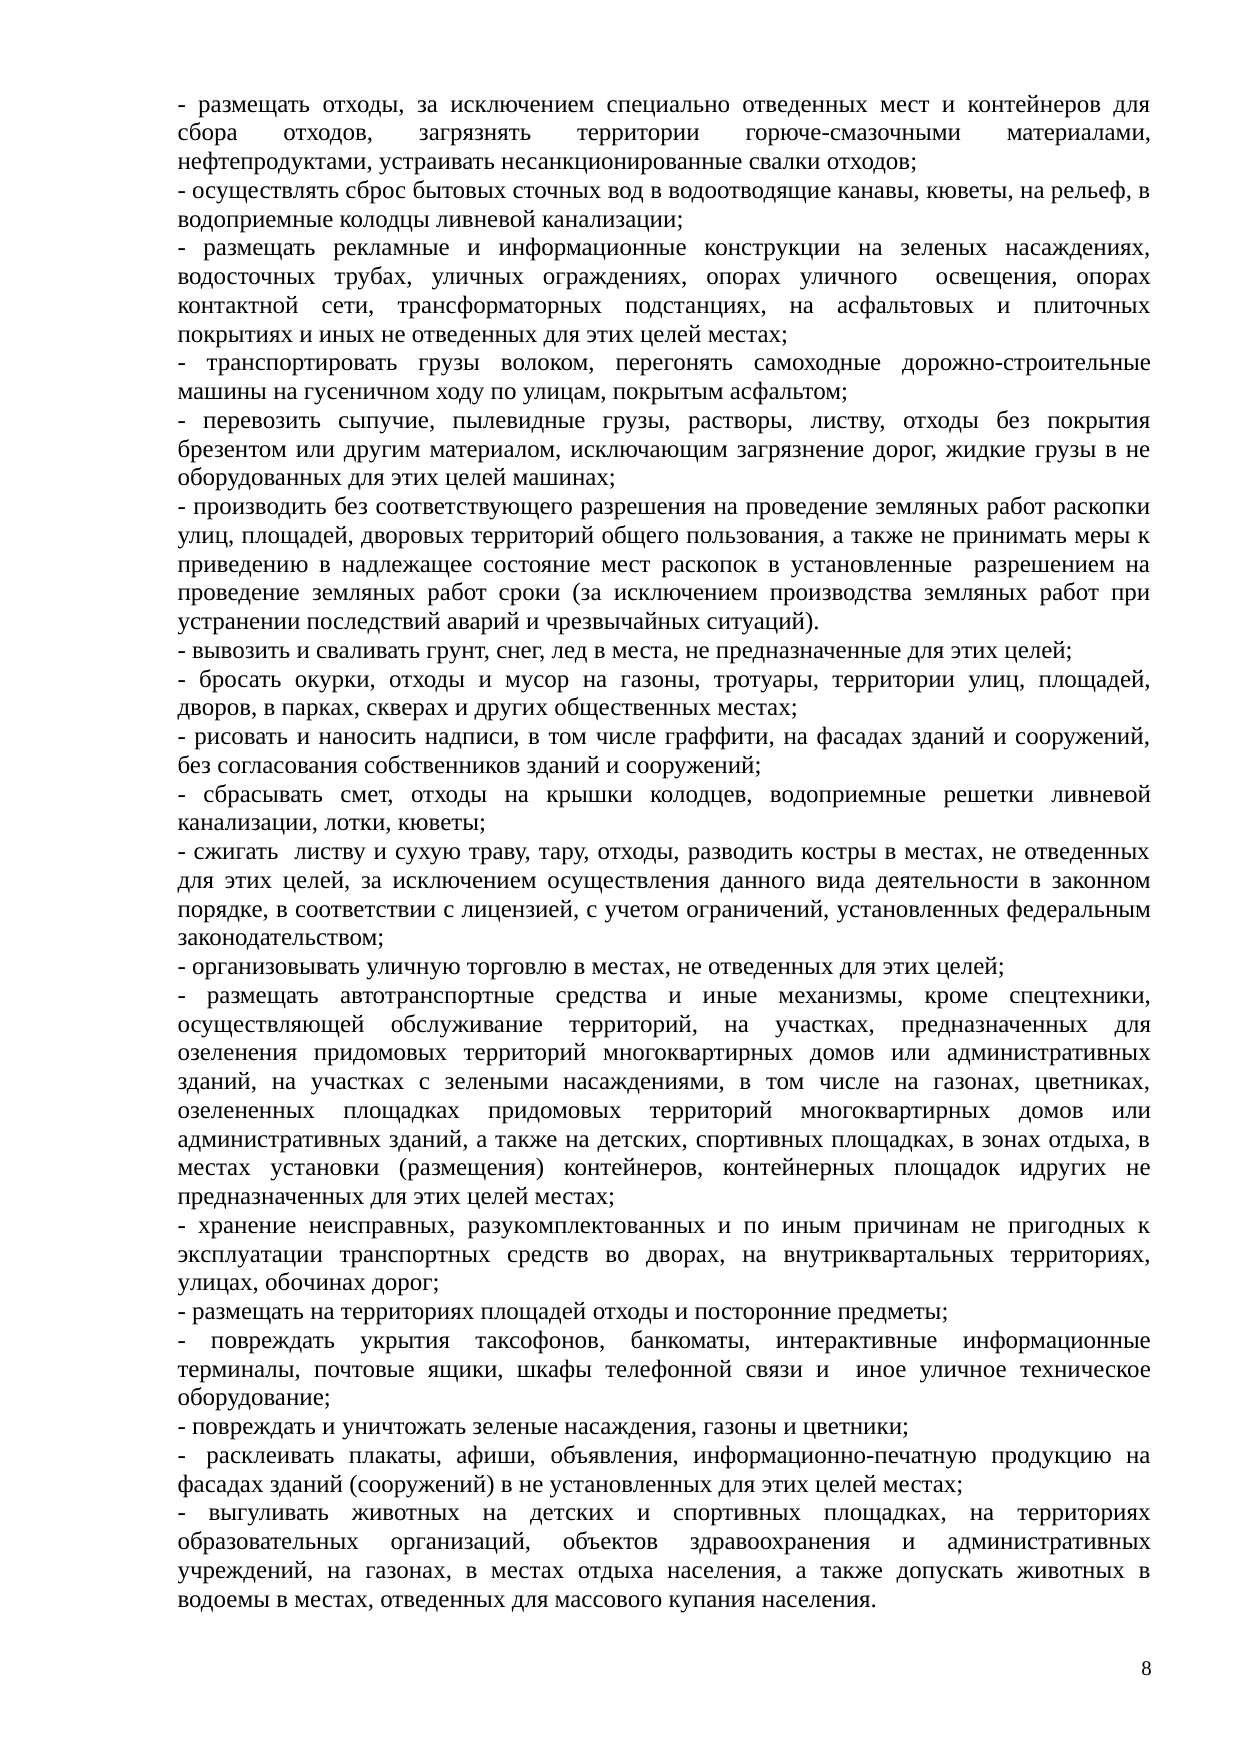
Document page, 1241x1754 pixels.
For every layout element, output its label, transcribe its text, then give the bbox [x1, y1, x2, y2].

text - размещать рекламные и информационные конструкции на зеленых насаждениях, водосточных трубах, уличных ограждениях, опорах уличного освещения, опорах контактной сети, трансформаторных подстанциях, на асфальтовых и плиточных покрытиях и иных не отведенных для этих целей местах; [177, 232, 1152, 347]
text - перевозить сыпучие, пылевидные грузы, растворы, листву, отходы без покрытия брезентом или другим материалом, исключающим загрязнение дорог, жидкие грузы в не оборудованных для этих целей машинах; [177, 405, 1152, 491]
text - выгуливать животных на детских и спортивных площадках, на территориях образовательных организаций, объектов здравоохранения и административных учреждений, на газонах, в местах отдыха населения, а также допускать животных в водоемы в местах, отведенных для массового купания населения. [177, 1497, 1152, 1612]
text - осуществлять сброс бытовых сточных вод в водоотводящие канавы, кюветы, на рельеф, в водоприемные колодцы ливневой канализации; [177, 175, 1152, 232]
text - повреждать и уничтожать зеленые насаждения, газоны и цветники; [177, 1411, 1152, 1440]
text - транспортировать грузы волоком, перегонять самоходные дорожно-строительные машины на гусеничном ходу по улицам, покрытым асфальтом; [177, 347, 1152, 405]
text - хранение неисправных, разукомплектованных и по иным причинам не пригодных к эксплуатации транспортных средств во дворах, на внутриквартальных территориях, улицах, обочинах дорог; [177, 1210, 1152, 1296]
text - повреждать укрытия таксофонов, банкоматы, интерактивные информационные терминалы, почтовые ящики, шкафы телефонной связи и иное уличное техническое оборудование; [177, 1325, 1152, 1411]
text - расклеивать плакаты, афиши, объявления, информационно-печатную продукцию на фасадах зданий (сооружений) в не установленных для этих целей местах; [177, 1440, 1152, 1497]
text - рисовать и наносить надписи, в том числе граффити, на фасадах зданий и сооружений, без согласования собственников зданий и сооружений; [177, 721, 1152, 779]
text - размещать отходы, за исключением специально отведенных мест и контейнеров для сбора отходов, загрязнять территории горюче-смазочными материалами, нефтепродуктами, устраивать несанкционированные свалки отходов; [177, 89, 1152, 175]
text - вывозить и сваливать грунт, снег, лед в места, не предназначенные для этих целей; [177, 635, 1152, 664]
text - организовывать уличную торговлю в местах, не отведенных для этих целей; [177, 951, 1152, 980]
text - сжигать листву и сухую траву, тару, отходы, разводить костры в местах, не отведенных для этих целей, за исключением осуществления данного вида деятельности в законном порядке, в соответствии с лицензией, с учетом ограничений, установленных федеральным законодательством; [177, 836, 1152, 951]
text - размещать автотранспортные средства и иные механизмы, кроме спецтехники, осуществляющей обслуживание территорий, на участках, предназначенных для озеленения придомовых территорий многоквартирных домов или административных зданий, на участках с зелеными насаждениями, в том числе на газонах, цветниках, озелененных площадках придомовых территорий многоквартирных домов или административных зданий, а также на детских, спортивных площадках, в зонах отдыха, в местах установки (размещения) контейнеров, контейнерных площадок идругих не предназначенных для этих целей местах; [177, 980, 1152, 1210]
text - сбрасывать смет, отходы на крышки колодцев, водоприемные решетки ливневой канализации, лотки, кюветы; [177, 779, 1152, 836]
text - размещать на территориях площадей отходы и посторонние предметы; [177, 1296, 1152, 1325]
text - бросать окурки, отходы и мусор на газоны, тротуары, территории улиц, площадей, дворов, в парках, скверах и других общественных местах; [177, 664, 1152, 721]
text - производить без соответствующего разрешения на проведение земляных работ раскопки улиц, площадей, дворовых территорий общего пользования, а также не принимать меры к приведению в надлежащее состояние мест раскопок в установленные разрешением на проведение земляных работ сроки (за исключением производства земляных работ при устранении последствий аварий и чрезвычайных ситуаций). [177, 491, 1152, 635]
